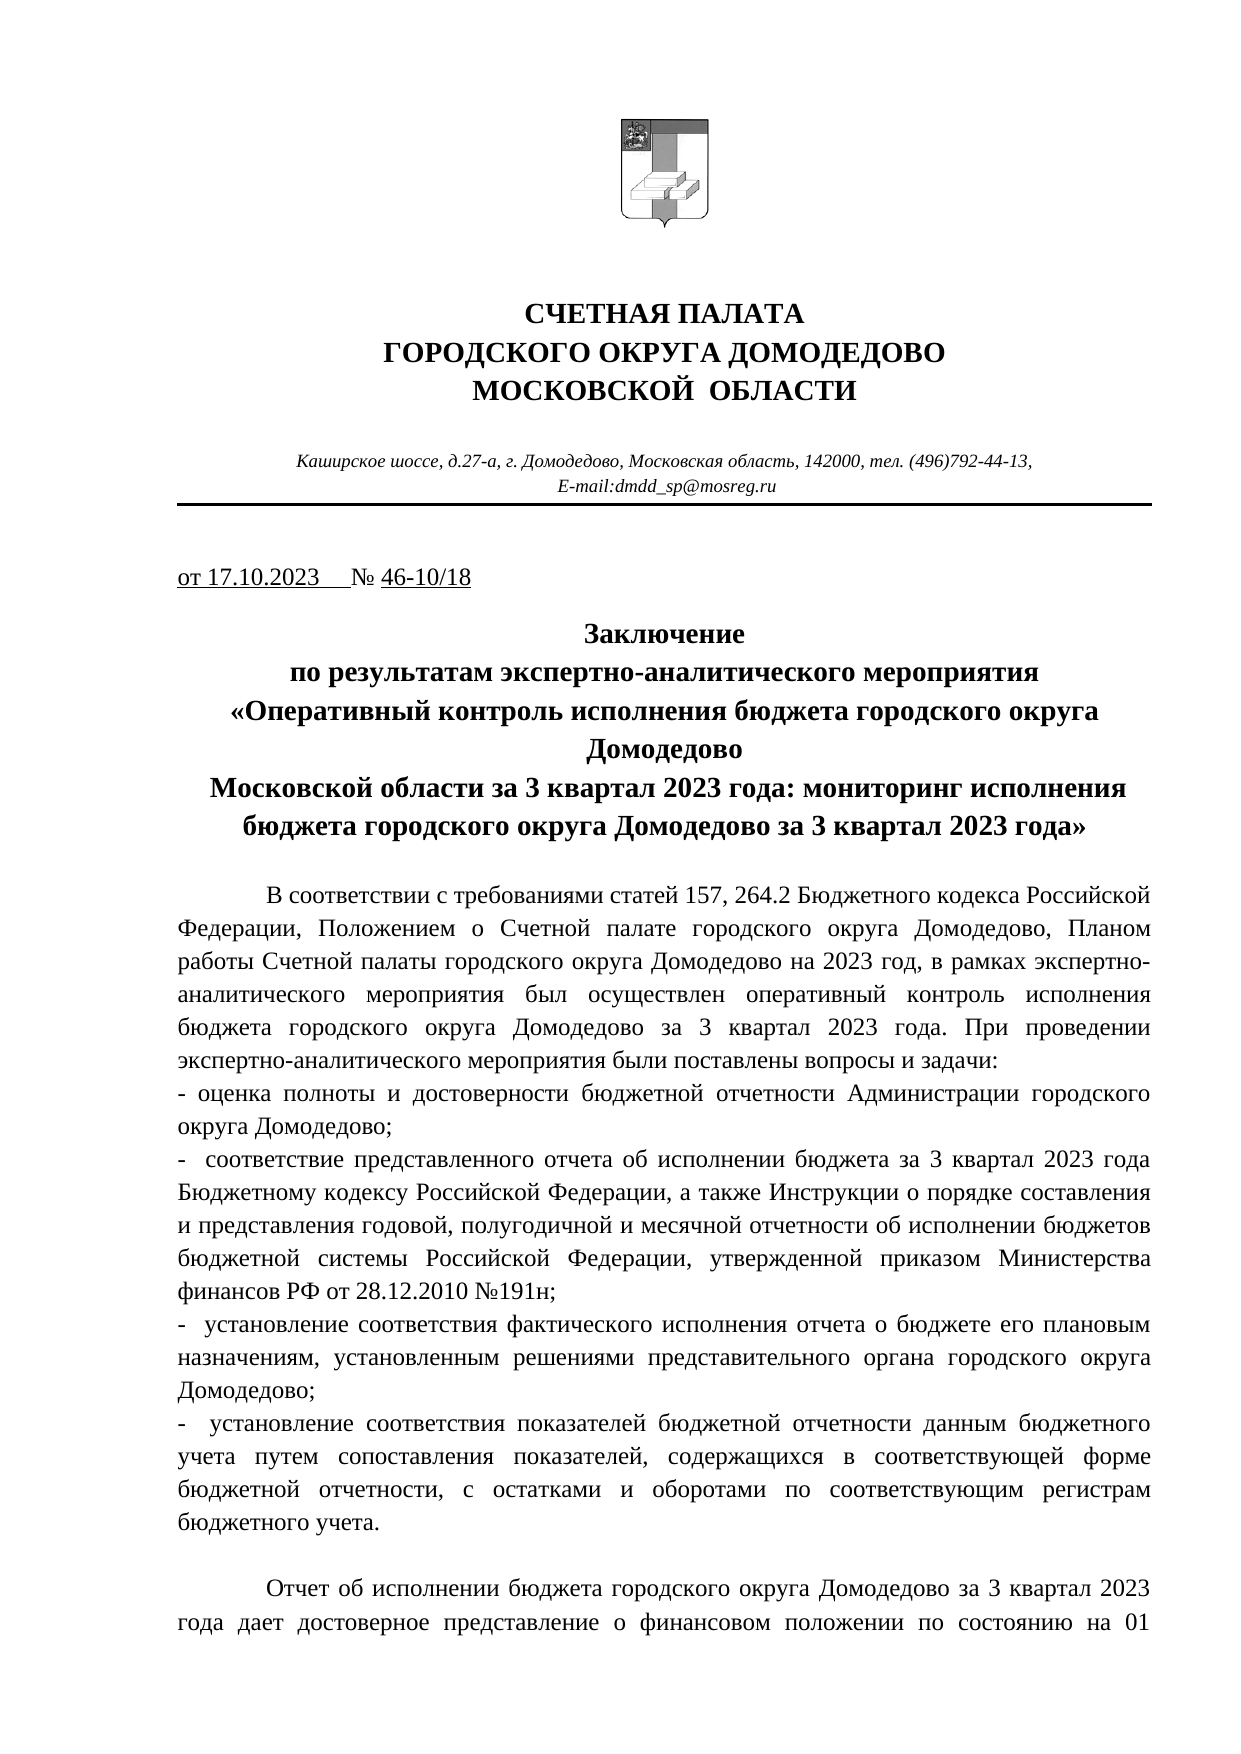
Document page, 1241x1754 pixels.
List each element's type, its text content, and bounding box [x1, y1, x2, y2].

text Заключение [177, 616, 1152, 649]
text Московской области за 3 квартал 2023 года: мониторинг исполнения [177, 770, 1152, 803]
text - установление соответствия фактического исполнения отчета о бюджете его плановым назначениям, установленным решениями представительного органа городского округа Домодедово; [177, 1309, 1152, 1404]
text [177, 1573, 1152, 1635]
picture [620, 118, 709, 228]
text В соответствии с требованиями статей 157, 264.2 Бюджетного кодекса Российской Федерации, Положением о Счетной палате городского округа Домодедово, Планом работы Счетной палаты городского округа Домодедово на 2023 год, в рамках экспертно-аналитического мероприятия был осуществлен оперативный контроль исполнения бюджета городского округа Домодедово за 3 квартал 2023 года. При проведении экспертно-аналитического мероприятия были поставлены вопросы и задачи: [177, 880, 1152, 1074]
text Каширское шоссе, д.27-а, г. Домодедово, Московская область, 142000, тел. (496)792-44-13, [177, 450, 1152, 472]
text от 17.10.2023 № 46-10/18 [177, 562, 1152, 591]
text «Оперативный контроль исполнения бюджета городского округа Домодедово [177, 693, 1152, 765]
text ГОРОДСКОГО ОКРУГА ДОМОДЕДОВО [177, 335, 1152, 368]
text МОСКОВСКОЙ ОБЛАСТИ [177, 373, 1152, 407]
text - соответствие представленного отчета об исполнении бюджета за 3 квартал 2023 года Бюджетному кодексу Российской Федерации, а также Инструкции о порядке составления и представления годовой, полугодичной и месячной отчетности об исполнении бюджетов бюджетной системы Российской Федерации, утвержденной приказом Министерства финансов РФ от 28.12.2010 №191н; [177, 1144, 1152, 1305]
text - установление соответствия показателей бюджетной отчетности данным бюджетного учета путем сопоставления показателей, содержащихся в соответствующей форме бюджетной отчетности, с остатками и оборотами по соответствующим регистрам бюджетного учета. [177, 1408, 1152, 1536]
text E-mail:dmdd_sp@mosreg.ru [177, 475, 1152, 503]
text по результатам экспертно-аналитического мероприятия [177, 654, 1152, 688]
text бюджета городского округа Домодедово за 3 квартал 2023 года» [177, 808, 1152, 842]
text СЧЕТНАЯ ПАЛАТА [177, 296, 1152, 330]
text - оценка полноты и достоверности бюджетной отчетности Администрации городского округа Домодедово; [177, 1078, 1152, 1140]
